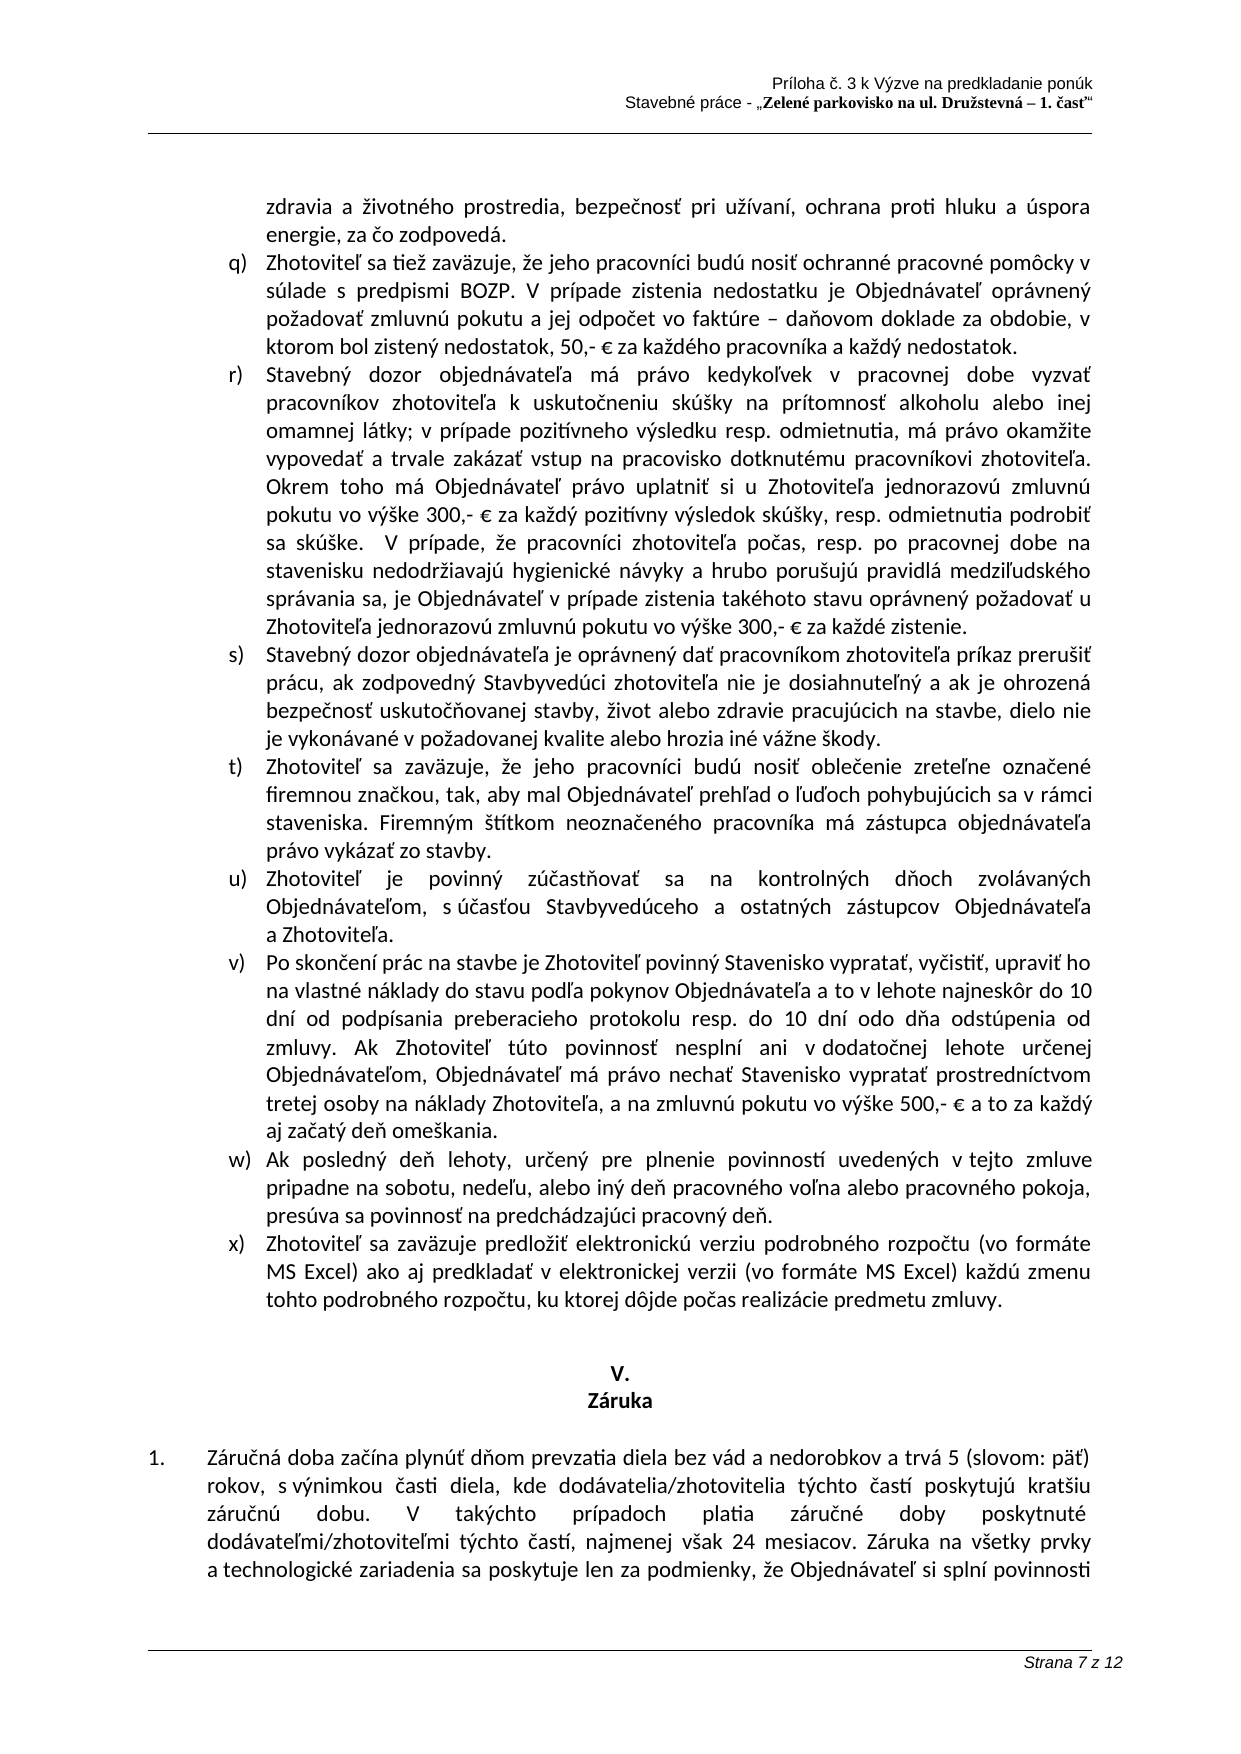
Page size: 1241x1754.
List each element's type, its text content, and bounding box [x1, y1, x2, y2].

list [148, 1443, 1092, 1583]
list Zhotoviteľ sa zaväzuje, že jeho pracovníci budú nosiť oblečenie zreteľne označené firemnou značkou, tak, aby mal Objednávateľ prehľad o ľuďoch pohybujúcich sa v rámci staveniska. Firemným štítkom neoznačeného pracovníka má zástupca objednávateľa právo vykázať zo stavby. [228, 752, 1092, 864]
list Stavebný dozor objednávateľa je oprávnený dať pracovníkom zhotoviteľa príkaz prerušiť prácu, ak zodpovedný Stavbyvedúci zhotoviteľa nie je dosiahnuteľný a ak je ohrozená bezpečnosť uskutočňovanej stavby, život alebo zdravie pracujúcich na stavbe, dielo nie je vykonávané v požadovanej kvalite alebo hrozia iné vážne škody. [228, 640, 1092, 752]
list Po skončení prác na stavbe je Zhotoviteľ povinný Stavenisko vypratať, vyčistiť, upraviť ho na vlastné náklady do stavu podľa pokynov Objednávateľa a to v lehote najneskôr do 10 dní od podpísania preberacieho protokolu resp. do 10 dní odo dňa odstúpenia od zmluvy. Ak Zhotoviteľ túto povinnosť nesplní ani v dodatočnej lehote určenej Objednávateľom, Objednávateľ má právo nechať Stavenisko vypratať prostredníctvom tretej osoby na náklady Zhotoviteľa, a na zmluvnú pokutu vo výške 500,- € a to za každý aj začatý deň omeškania. [228, 948, 1092, 1145]
list Stavebný dozor objednávateľa má právo kedykoľvek v pracovnej dobe vyzvať pracovníkov zhotoviteľa k uskutočneniu skúšky na prítomnosť alkoholu alebo inej omamnej látky; v prípade pozitívneho výsledku resp. odmietnutia, má právo okamžite vypovedať a trvale zakázať vstup na pracovisko dotknutému pracovníkovi zhotoviteľa. Okrem toho má Objednávateľ právo uplatniť si u Zhotoviteľa jednorazovú zmluvnú pokutu vo výške 300,- € za každý pozitívny výsledok skúšky, resp. odmietnutia podrobiť sa skúške. V prípade, že pracovníci zhotoviteľa počas, resp. po pracovnej dobe na stavenisku nedodržiavajú hygienické návyky a hrubo porušujú pravidlá medziľudského správania sa, je Objednávateľ v prípade zistenia takéhoto stavu oprávnený požadovať u Zhotoviteľa jednorazovú zmluvnú pokutu vo výške 300,- € za každé zistenie. [228, 360, 1092, 640]
text Záruka [148, 1387, 1093, 1415]
text V. [148, 1359, 1093, 1387]
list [228, 192, 1092, 248]
list Zhotoviteľ sa tiež zaväzuje, že jeho pracovníci budú nosiť ochranné pracovné pomôcky v súlade s predpismi BOZP. V prípade zistenia nedostatku je Objednávateľ oprávnený požadovať zmluvnú pokutu a jej odpočet vo faktúre – daňovom doklade za obdobie, v ktorom bol zistený nedostatok, 50,- € za každého pracovníka a každý nedostatok. [228, 248, 1092, 360]
list Zhotoviteľ je povinný zúčastňovať sa na kontrolných dňoch zvolávaných Objednávateľom, s účasťou Stavbyvedúceho a ostatných zástupcov Objednávateľa a Zhotoviteľa. [228, 864, 1092, 948]
list Zhotoviteľ sa zaväzuje predložiť elektronickú verziu podrobného rozpočtu (vo formáte MS Excel) ako aj predkladať v elektronickej verzii (vo formáte MS Excel) každú zmenu tohto podrobného rozpočtu, ku ktorej dôjde počas realizácie predmetu zmluvy. [228, 1229, 1092, 1313]
list Ak posledný deň lehoty, určený pre plnenie povinností uvedených v tejto zmluve pripadne na sobotu, nedeľu, alebo iný deň pracovného voľna alebo pracovného pokoja, presúva sa povinnosť na predchádzajúci pracovný deň. [228, 1145, 1092, 1229]
